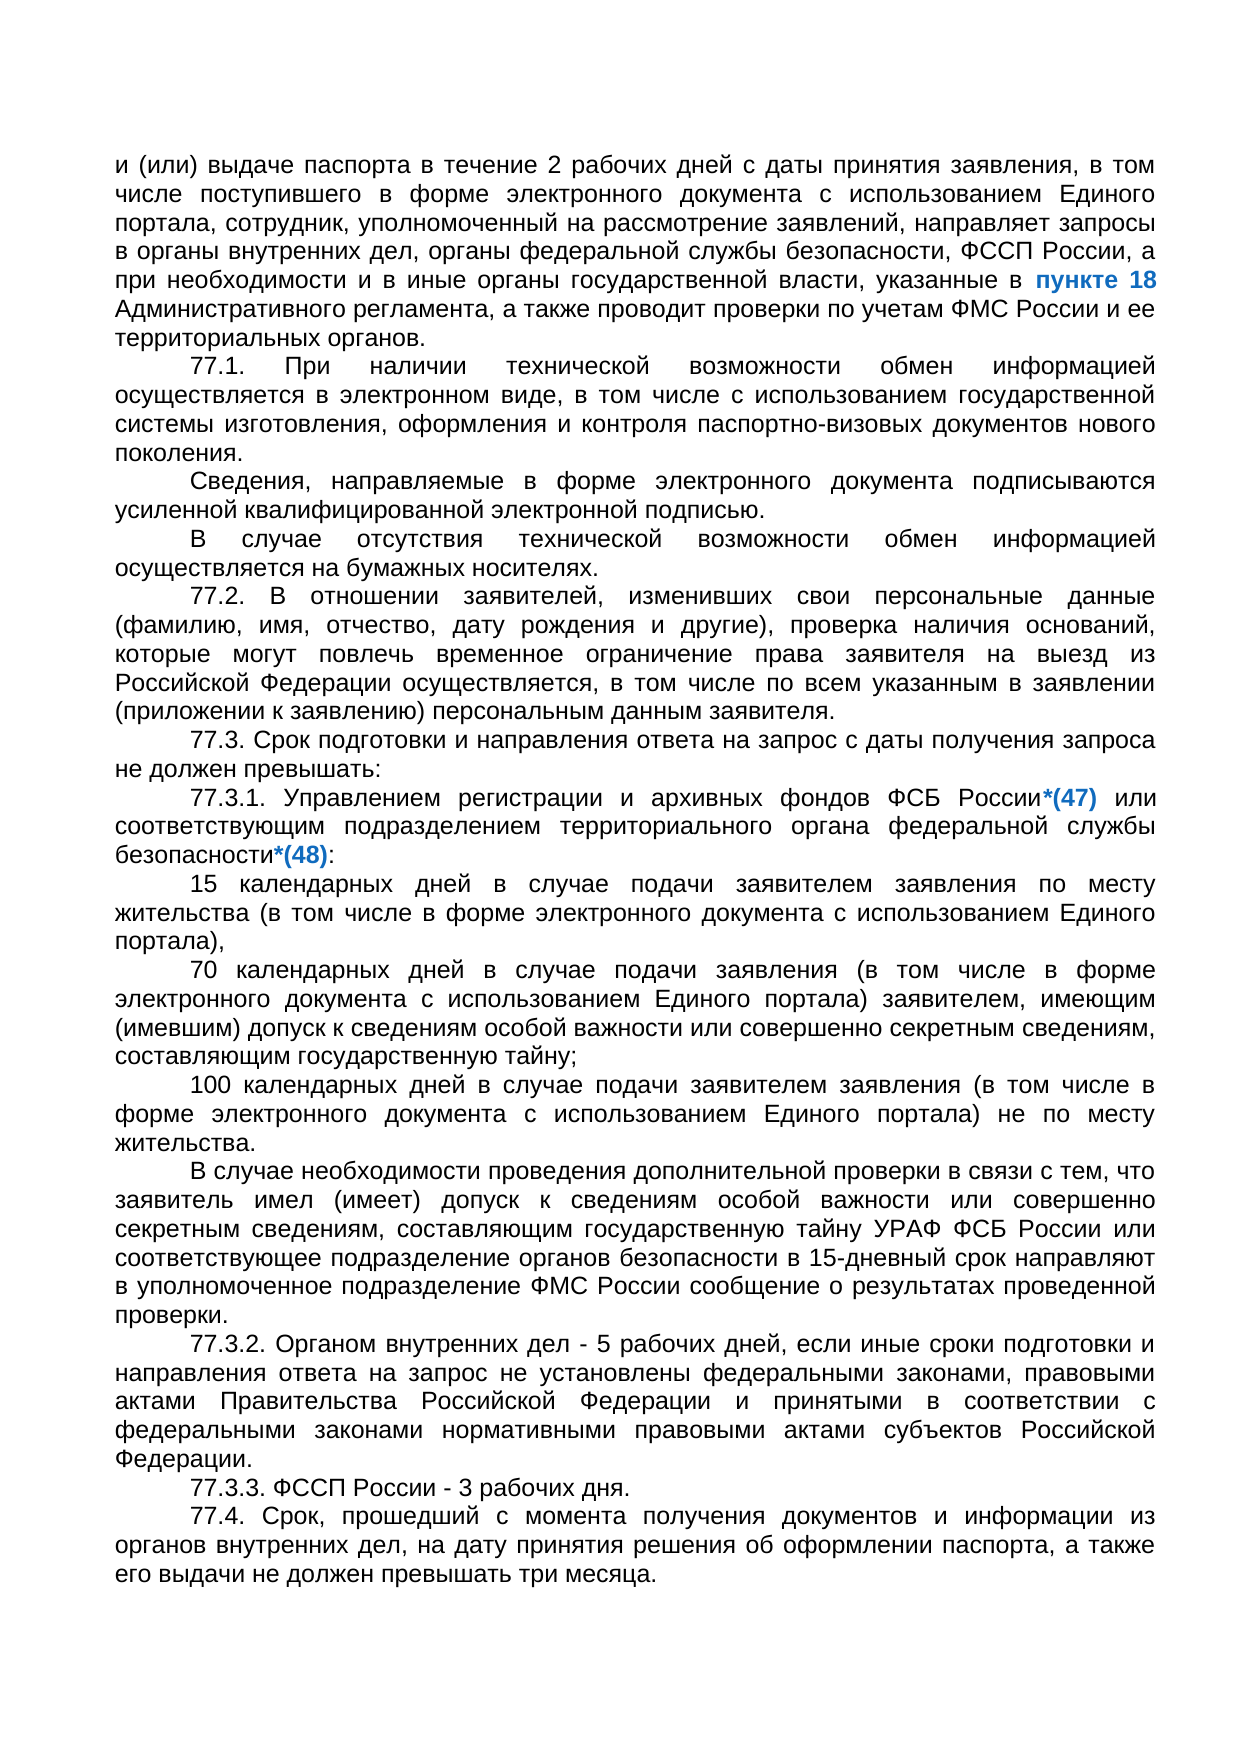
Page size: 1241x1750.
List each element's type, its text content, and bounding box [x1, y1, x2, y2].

text 77.3.1. Управлением регистрации и архивных фондов ФСБ России*(47) или соответствующим подразделением территориального органа федеральной службы безопасности*(48): [114, 782, 1157, 869]
text 77.3.2. Органом внутренних дел - 5 рабочих дней, если иные сроки подготовки и направления ответа на запрос не установлены федеральными законами, правовыми актами Правительства Российской Федерации и принятыми в соответствии с федеральными законами нормативными правовыми актами субъектов Российской Федерации. [114, 1329, 1157, 1472]
text В случае необходимости проведения дополнительной проверки в связи с тем, что заявитель имел (имеет) допуск к сведениям особой важности или совершенно секретным сведениям, составляющим государственную тайну УРАФ ФСБ России или соответствующее подразделение органов безопасности в 15-дневный срок направляют в уполномоченное подразделение ФМС России сообщение о результатах проведенной проверки. [114, 1156, 1157, 1329]
text 100 календарных дней в случае подачи заявителем заявления (в том числе в форме электронного документа с использованием Единого портала) не по месту жительства. [114, 1070, 1157, 1156]
text 77.3. Срок подготовки и направления ответа на запрос с даты получения запроса не должен превышать: [114, 725, 1157, 782]
text 15 календарных дней в случае подачи заявителем заявления по месту жительства (в том числе в форме электронного документа с использованием Единого портала), [114, 869, 1157, 955]
text 77.3.3. ФССП России - 3 рабочих дня. [114, 1472, 1157, 1501]
text В случае отсутствия технической возможности обмен информацией осуществляется на бумажных носителях. [114, 524, 1157, 581]
text 77.4. Срок, прошедший с момента получения документов и информации из органов внутренних дел, на дату принятия решения об оформлении паспорта, а также его выдачи не должен превышать три месяца. [114, 1501, 1157, 1587]
text 77.2. В отношении заявителей, изменивших свои персональные данные (фамилию, имя, отчество, дату рождения и другие), проверка наличия оснований, которые могут повлечь временное ограничение права заявителя на выезд из Российской Федерации осуществляется, в том числе по всем указанным в заявлении (приложении к заявлению) персональным данным заявителя. [114, 581, 1157, 725]
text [114, 150, 1157, 351]
text 77.1. При наличии технической возможности обмен информацией осуществляется в электронном виде, в том числе с использованием государственной системы изготовления, оформления и контроля паспортно-визовых документов нового поколения. [114, 351, 1157, 466]
text Сведения, направляемые в форме электронного документа подписываются усиленной квалифицированной электронной подписью. [114, 466, 1157, 524]
text 70 календарных дней в случае подачи заявления (в том числе в форме электронного документа с использованием Единого портала) заявителем, имеющим (имевшим) допуск к сведениям особой важности или совершенно секретным сведениям, составляющим государственную тайну; [114, 955, 1157, 1070]
